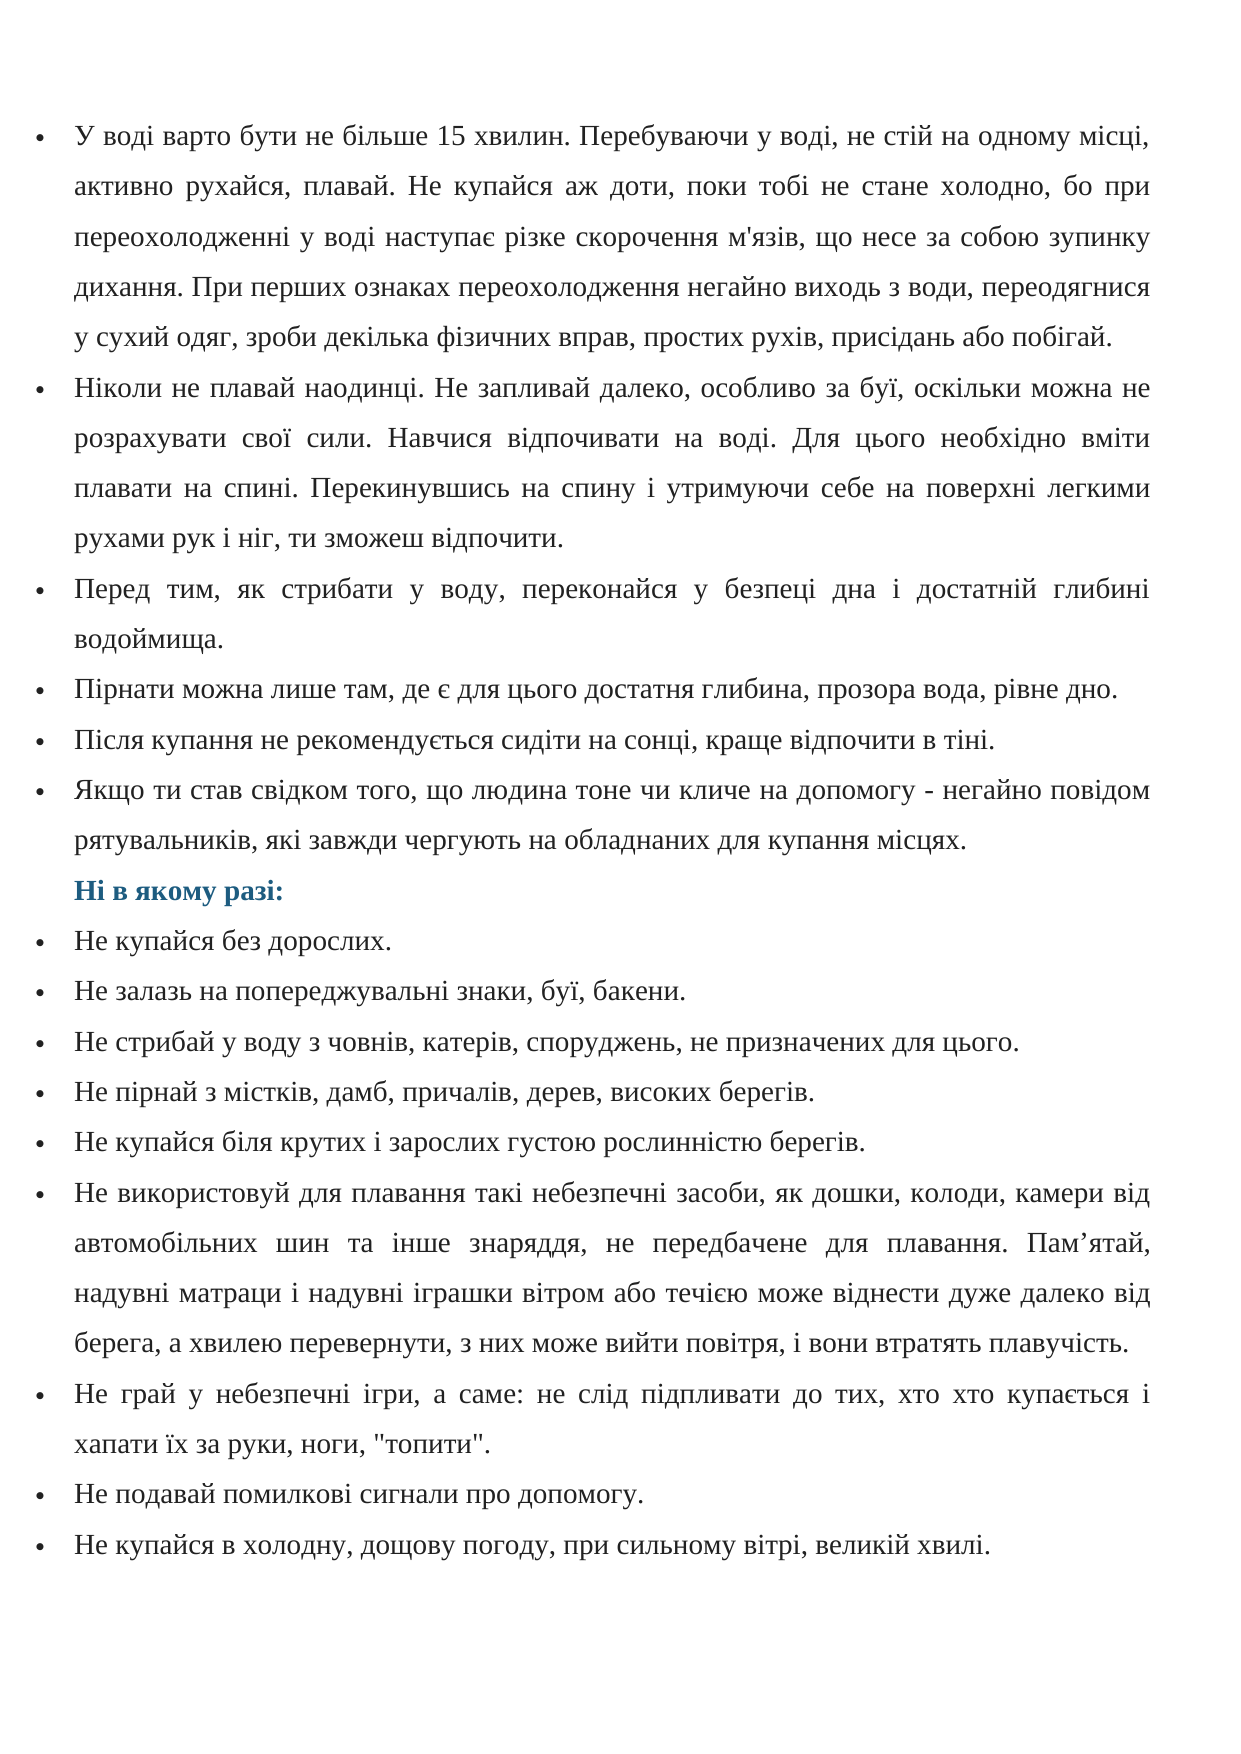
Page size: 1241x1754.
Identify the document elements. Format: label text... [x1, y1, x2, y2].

list Не подавай помилкові сигнали про допомогу. [36, 1477, 1152, 1510]
list Перед тим, як стрибати у воду, переконайся у безпеці дна і достатній глибині водоймища. [36, 571, 1152, 655]
list Не залазь на попереджувальні знаки, буї, бакени. [36, 973, 1152, 1007]
list Після купання не рекомендується сидіти на сонці, краще відпочити в тіні. [36, 722, 1152, 755]
list У воді варто бути не більше 15 хвилин. Перебуваючи у воді, не стій на одному місці, активно рухайся, плавай. Не купайся аж доти, поки тобі не стане холодно, бо при переохолодженні у воді наступає різке скорочення м'язів, що несе за собою зупинку дихання. При перших ознаках переохолодження негайно виходь з води, переодягнися у сухий одяг, зроби декілька фізичних вправ, простих рухів, присідань або побігай. [36, 118, 1152, 353]
list Не використовуй для плавання такі небезпечні засоби, як дошки, колоди, камери від автомобільних шин та інше знаряддя, не передбачене для плавання. Пам’ятай, надувні матраци і надувні іграшки вітром або течією може віднести дуже далеко від берега, а хвилею перевернути, з них може вийти повітря, і вони втратять плавучість. [36, 1175, 1152, 1359]
list Не пірнай з містків, дамб, причалів, дерев, високих берегів. [36, 1074, 1152, 1108]
text Ні в якому разі: [74, 873, 1152, 906]
list Ніколи не плавай наодинці. Не запливай далеко, особливо за буї, оскільки можна не розрахувати свої сили. Навчися відпочивати на воді. Для цього необхідно вміти плавати на спині. Перекинувшись на спину і утримуючи себе на поверхні легкими рухами рук і ніг, ти зможеш відпочити. [36, 370, 1152, 554]
list Якщо ти став свідком того, що людина тоне чи кличе на допомогу - негайно повідом рятувальників, які завжди чергують на обладнаних для купання місцях. [36, 772, 1152, 856]
list Не грай у небезпечні ігри, а саме: не слід підпливати до тих, хто хто купається і хапати їх за руки, ноги, "топити". [36, 1376, 1152, 1460]
list Не купайся в холодну, дощову погоду, при сильному вітрі, великій хвилі. [36, 1527, 1152, 1560]
list Пірнати можна лише там, де є для цього достатня глибина, прозора вода, рівне дно. [36, 672, 1152, 705]
list Не купайся біля крутих і зарослих густою рослинністю берегів. [36, 1124, 1152, 1158]
list Не стрибай у воду з човнів, катерів, споруджень, не призначених для цього. [36, 1024, 1152, 1057]
list Не купайся без дорослих. [36, 923, 1152, 957]
